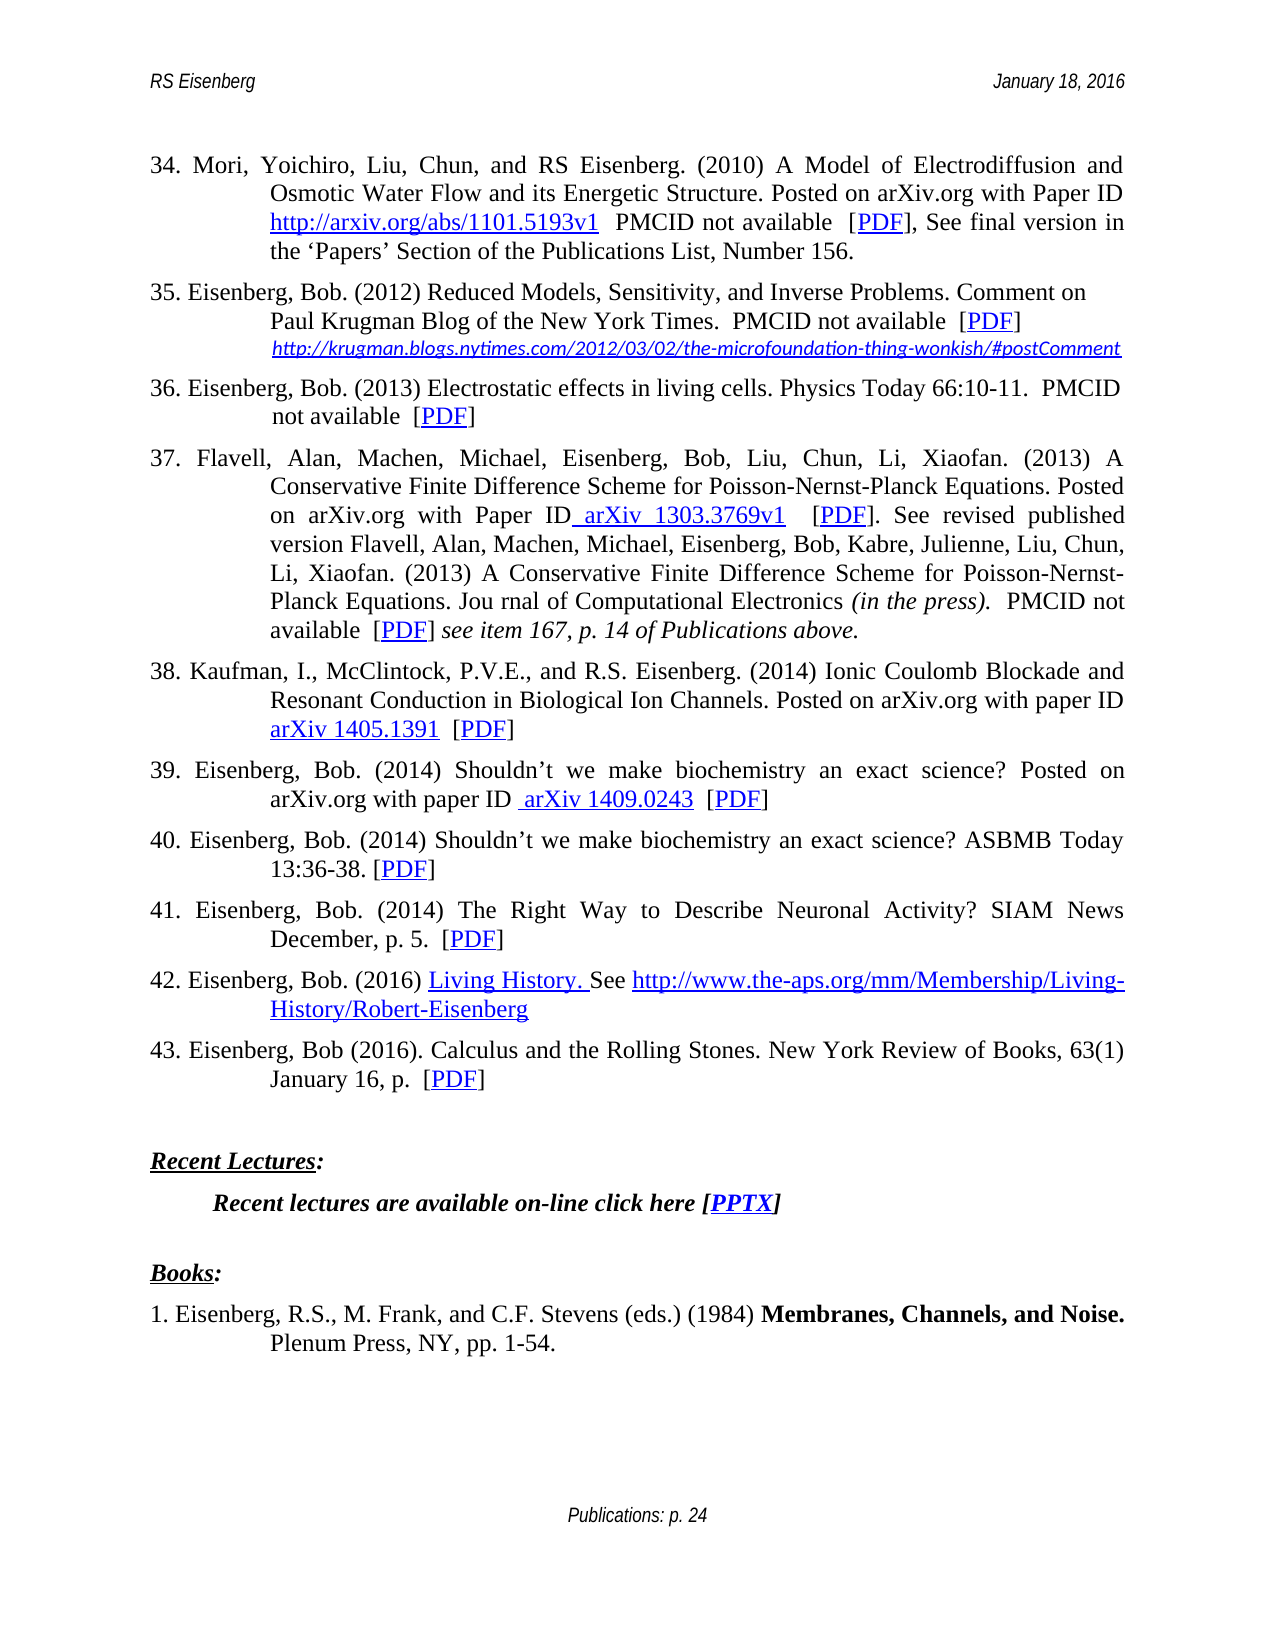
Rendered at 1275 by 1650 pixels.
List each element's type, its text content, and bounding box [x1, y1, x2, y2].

text 39. Eisenberg, Bob. (2014) Shouldn’t we make biochemistry an exact science? Posted on arXiv.org with paper ID arXiv 1409.0243 [PDF] [150, 755, 1125, 813]
text 34. Mori, Yoichiro, Liu, Chun, and RS Eisenberg. (2010) A Model of Electrodiffusion and Osmotic Water Flow and its Energetic Structure. Posted on arXiv.org with Paper ID http://arxiv.org/abs/1101.5193v1 PMCID not available [PDF], See final version in the ‘Papers’ Section of the Publications List, Number 156. [150, 150, 1125, 265]
text 36. Eisenberg, Bob. (2013) Electrostatic effects in living cells. Physics Today 66:10-11. PMCID not available [PDF] [150, 373, 1125, 430]
text 38. Kaufman, I., McClintock, P.V.E., and R.S. Eisenberg. (2014) Ionic Coulomb Blockade and Resonant Conduction in Biological Ion Channels. Posted on arXiv.org with paper ID arXiv 1405.1391 [PDF] [150, 656, 1125, 743]
text 43. Eisenberg, Bob (2016). Calculus and the Rolling Stones. New York Review of Books, 63(1) January 16, p. [PDF] [150, 1035, 1125, 1093]
text 42. Eisenberg, Bob. (2016) Living History. See http://www.the-aps.org/mm/Membership/Living-History/Robert-Eisenberg [150, 965, 1125, 1023]
text Recent Lectures: [150, 1146, 1125, 1175]
text 37. Flavell, Alan, Machen, Michael, Eisenberg, Bob, Liu, Chun, Li, Xiaofan. (2013) A Conservative Finite Difference Scheme for Poisson-Nernst-Planck Equations. Posted on arXiv.org with Paper ID arXiv 1303.3769v1 [PDF]. See revised published version Flavell, Alan, Machen, Michael, Eisenberg, Bob, Kabre, Julienne, Liu, Chun, Li, Xiaofan. (2013) A Conservative Finite Difference Scheme for Poisson-Nernst-Planck Equations. Jou rnal of Computational Electronics (in the press). PMCID not available [PDF] see item 167, p. 14 of Publications above. [150, 443, 1125, 644]
text Books: [150, 1258, 1125, 1286]
text http://krugman.blogs.nytimes.com/2012/03/02/the-microfoundation-thing-wonkish/#postComment [270, 335, 1125, 360]
text 40. Eisenberg, Bob. (2014) Shouldn’t we make biochemistry an exact science? ASBMB Today 13:36-38. [PDF] [150, 825, 1125, 883]
text 35. Eisenberg, Bob. (2012) Reduced Models, Sensitivity, and Inverse Problems. Comment on Paul Krugman Blog of the New York Times. PMCID not available [PDF] [150, 277, 1125, 335]
text 41. Eisenberg, Bob. (2014) The Right Way to Describe Neuronal Activity? SIAM News December, p. 5. [PDF] [150, 895, 1125, 953]
text Recent lectures are available on-line click here [PPTX] [150, 1188, 1125, 1216]
text 1. Eisenberg, R.S., M. Frank, and C.F. Stevens (eds.) (1984) Membranes, Channels, and Noise. Plenum Press, NY, pp. 1-54. [150, 1299, 1125, 1356]
